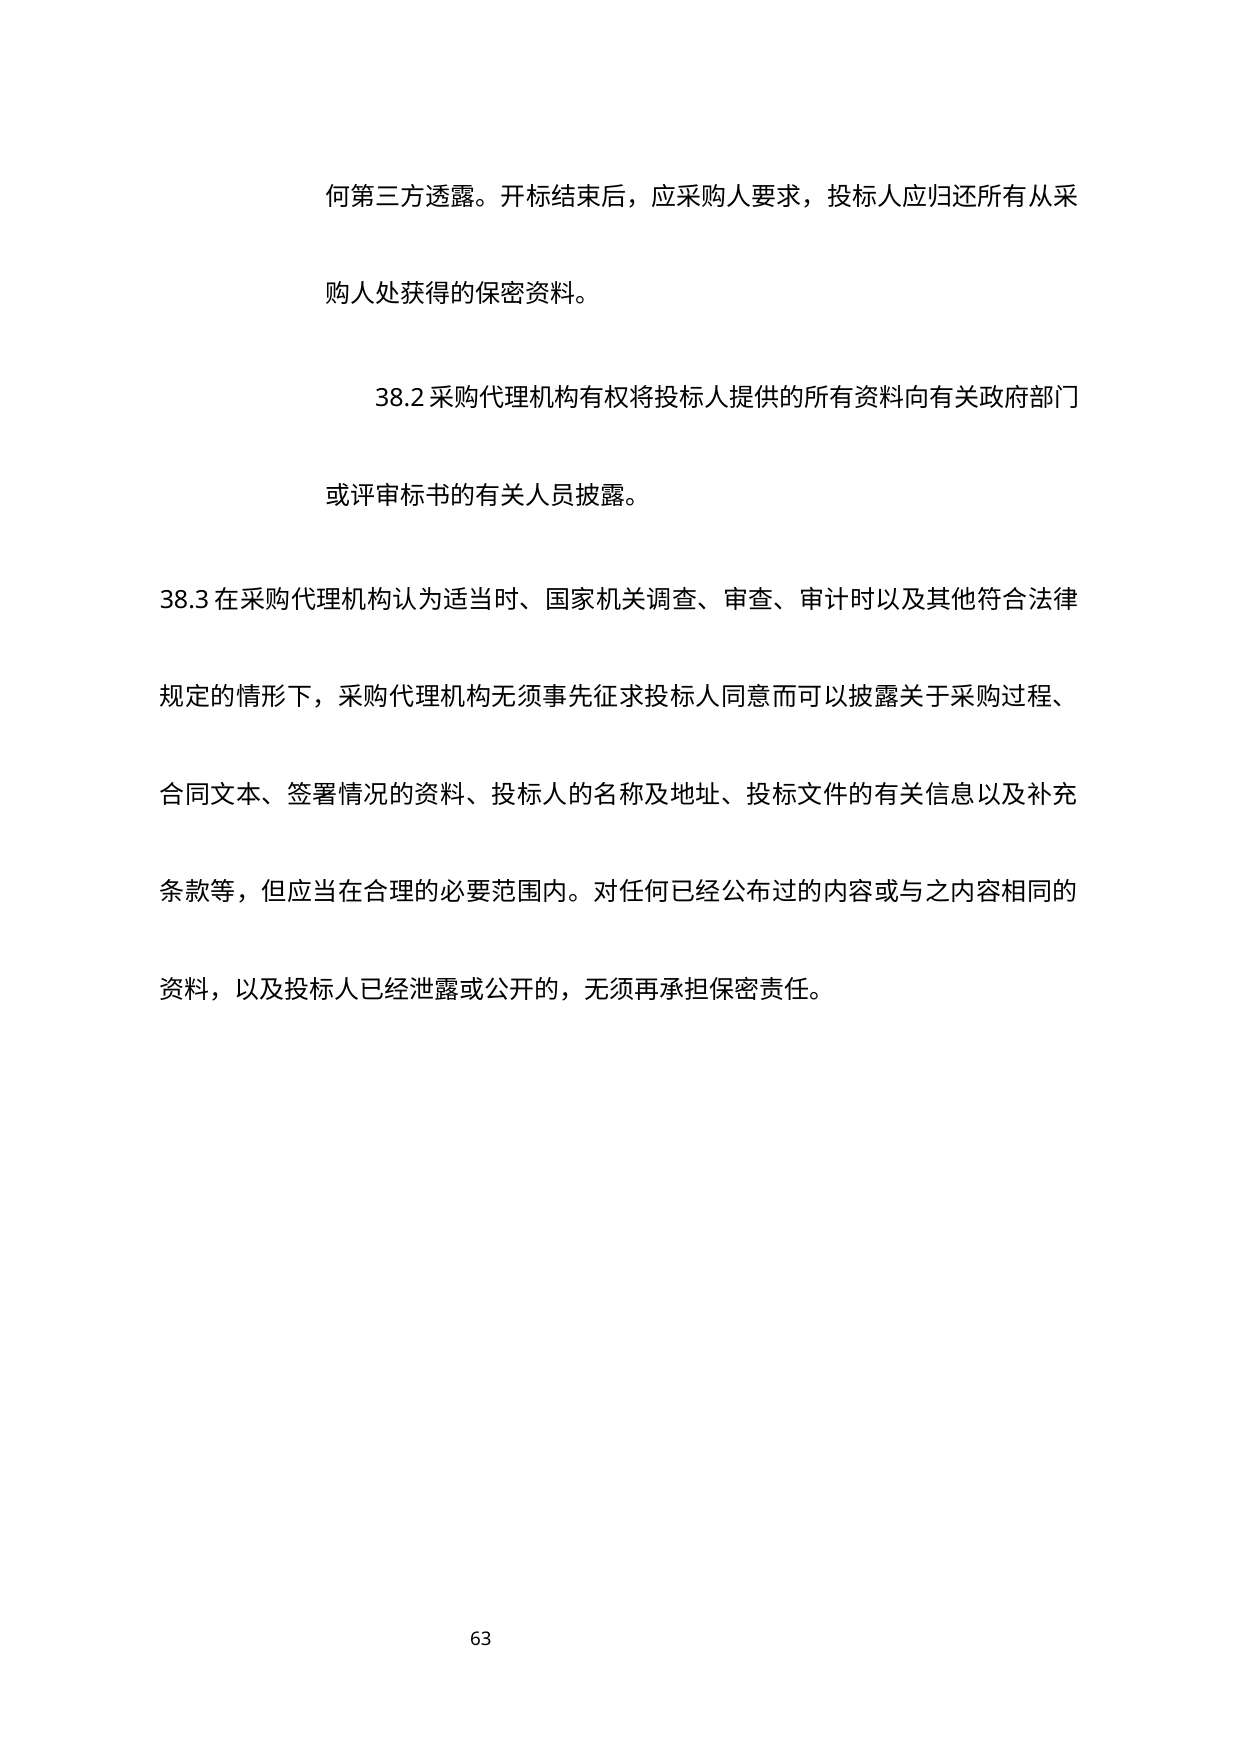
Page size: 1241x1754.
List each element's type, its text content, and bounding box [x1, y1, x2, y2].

text 38.3在采购代理机构认为适当时、国家机关调查、审查、审计时以及其他符合法律规定的情形下，采购代理机构无须事先征求投标人同意而可以披露关于采购过程、合同文本、签署情况的资料、投标人的名称及地址、投标文件的有关信息以及补充条款等，但应当在合理的必要范围内。对任何已经公布过的内容或与之内容相同的资料，以及投标人已经泄露或公开的，无须再承担保密责任。 [159, 565, 1081, 1020]
text 38.2采购代理机构有权将投标人提供的所有资料向有关政府部门或评审标书的有关人员披露。 [325, 363, 1081, 526]
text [325, 162, 1081, 324]
